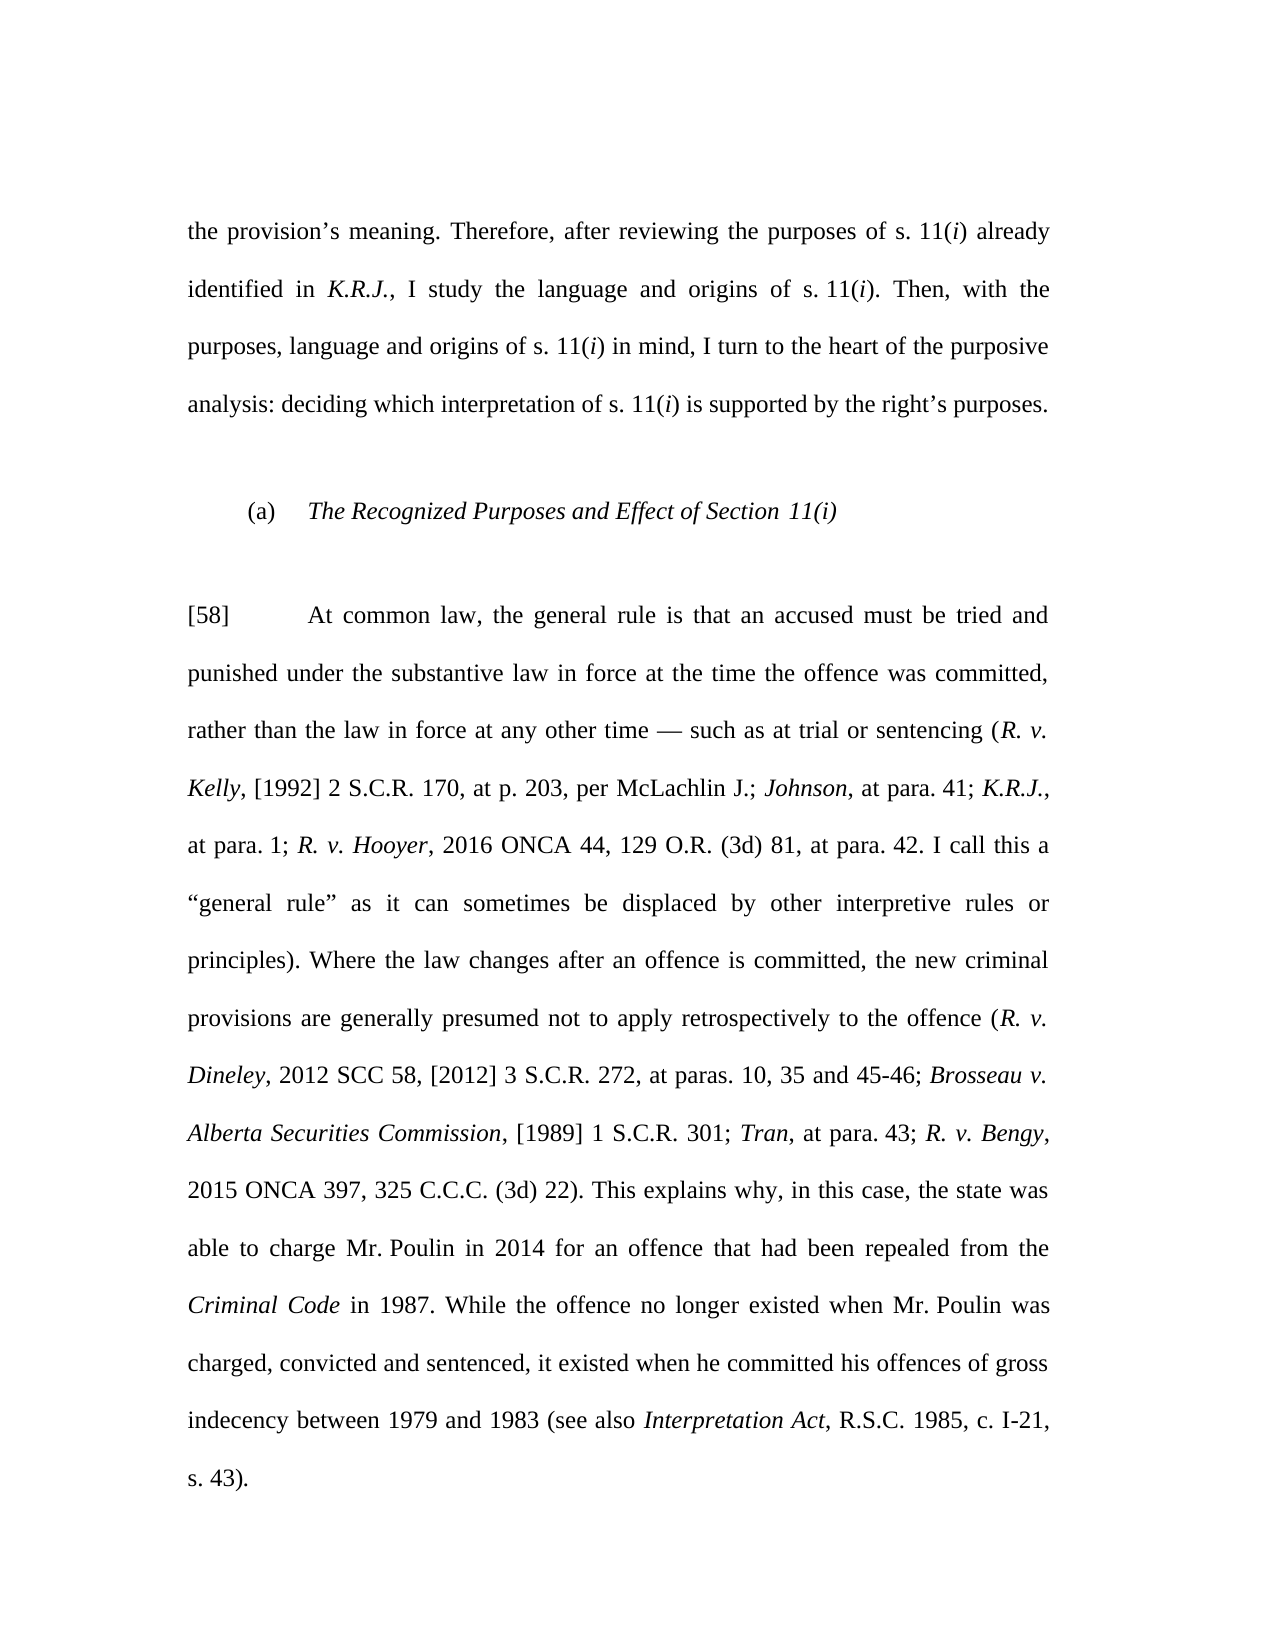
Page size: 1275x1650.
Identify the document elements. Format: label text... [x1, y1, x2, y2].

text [187, 216, 1050, 418]
title The Recognized Purposes and Effect of Section 11(i) [247, 496, 1050, 525]
text At common law, the general rule is that an accused must be tried and punished under the substantive law in force at the time the offence was committed, rather than the law in force at any other time — such as at trial or sentencing (R. v. Kelly, [1992] 2 S.C.R. 170, at p. 203, per McLachlin J.; Johnson, at para. 41; K.R.J., at para. 1; R. v. Hooyer, 2016 ONCA 44, 129 O.R. (3d) 81, at para. 42. I call this a “general rule” as it can sometimes be displaced by other interpretive rules or principles). Where the law changes after an offence is committed, the new criminal provisions are generally presumed not to apply retrospectively to the offence (R. v. Dineley, 2012 SCC 58, [2012] 3 S.C.R. 272, at paras. 10, 35 and 45-46; Brosseau v. Alberta Securities Commission, [1989] 1 S.C.R. 301; Tran, at para. 43; R. v. Bengy, 2015 ONCA 397, 325 C.C.C. (3d) 22). This explains why, in this case, the state was able to charge Mr. Poulin in 2014 for an offence that had been repealed from the Criminal Code in 1987. While the offence no longer existed when Mr. Poulin was charged, convicted and sentenced, it existed when he committed his offences of gross indecency between 1979 and 1983 (see also Interpretation Act, R.S.C. 1985, c. I-21, s. 43). [187, 600, 1050, 1491]
